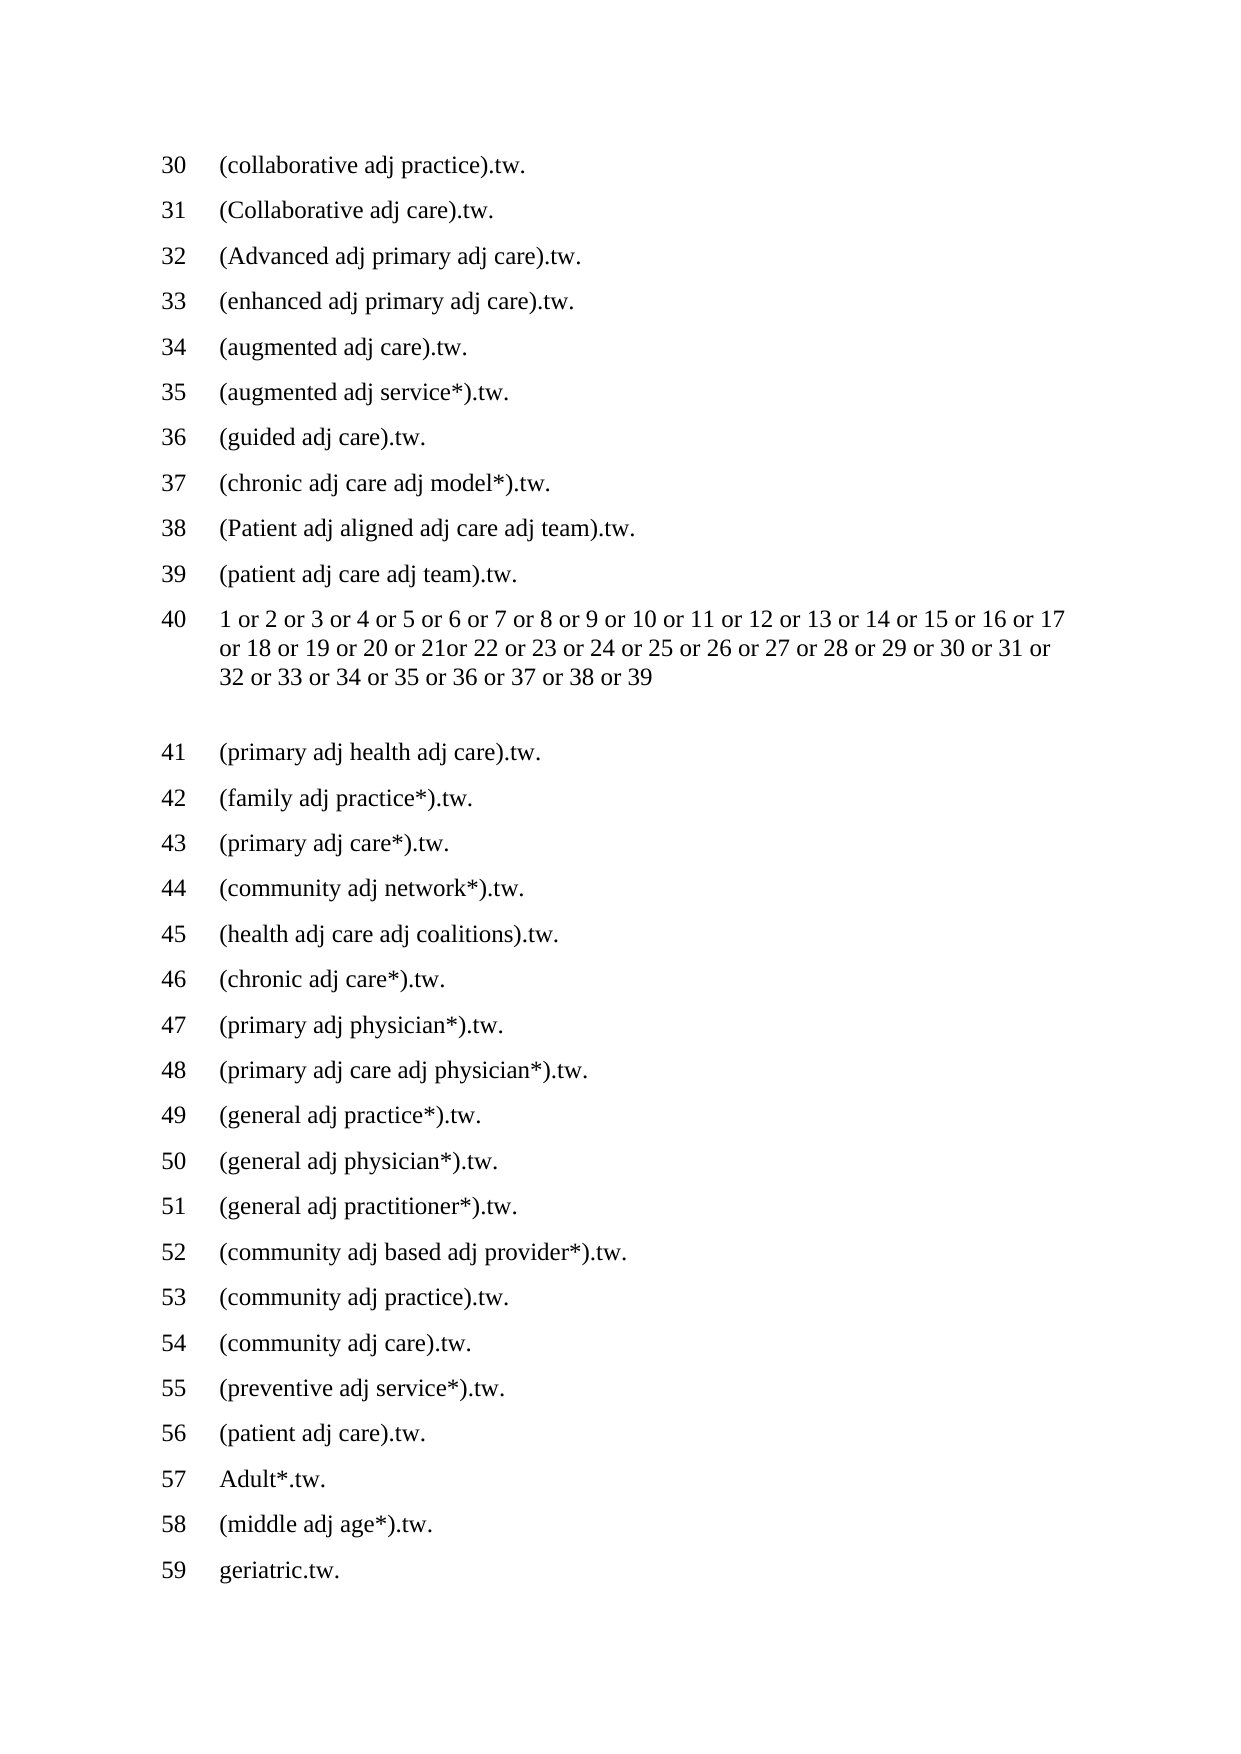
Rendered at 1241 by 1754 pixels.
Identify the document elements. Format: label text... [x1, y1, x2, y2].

table_cell 45 [150, 919, 208, 964]
table_cell 34 [150, 332, 208, 377]
table_cell 40 [150, 604, 208, 737]
table_cell (Patient adj aligned adj care adj team).tw. [208, 513, 1088, 559]
table_cell 51 [150, 1191, 208, 1237]
table_cell 37 [150, 468, 208, 513]
table_cell (collaborative adj practice).tw. [208, 150, 1088, 195]
table_cell 48 [150, 1055, 208, 1101]
table_cell 30 [150, 150, 208, 195]
table_cell (enhanced adj primary adj care).tw. [208, 286, 1088, 332]
table_cell 33 [150, 286, 208, 332]
table_cell geriatric.tw. [208, 1555, 1088, 1600]
table_cell (community adj based adj provider*).tw. [208, 1237, 1088, 1282]
table_cell (primary adj care adj physician*).tw. [208, 1055, 1088, 1101]
table_cell (primary adj health adj care).tw. [208, 737, 1088, 783]
table_cell 39 [150, 559, 208, 604]
table_cell 52 [150, 1237, 208, 1282]
table_cell (Collaborative adj care).tw. [208, 195, 1088, 241]
table_cell (general adj physician*).tw. [208, 1146, 1088, 1191]
table_cell (general adj practice*).tw. [208, 1101, 1088, 1146]
table_cell (chronic adj care adj model*).tw. [208, 468, 1088, 513]
table_cell 55 [150, 1373, 208, 1418]
table_cell (patient adj care).tw. [208, 1419, 1088, 1464]
table_cell 31 [150, 195, 208, 241]
table_cell (community adj practice).tw. [208, 1282, 1088, 1328]
table_cell (patient adj care adj team).tw. [208, 559, 1088, 604]
table_cell (Advanced adj primary adj care).tw. [208, 241, 1088, 286]
table_cell 43 [150, 828, 208, 873]
table_cell (community adj network*).tw. [208, 874, 1088, 919]
table_cell (community adj care).tw. [208, 1328, 1088, 1373]
table_cell 44 [150, 874, 208, 919]
table_cell (health adj care adj coalitions).tw. [208, 919, 1088, 964]
table_cell 58 [150, 1509, 208, 1555]
table_cell 32 [150, 241, 208, 286]
table_cell 41 [150, 737, 208, 783]
table_cell (primary adj care*).tw. [208, 828, 1088, 873]
table_cell 38 [150, 513, 208, 559]
table_cell 53 [150, 1282, 208, 1328]
table_cell 47 [150, 1010, 208, 1055]
table_cell 36 [150, 423, 208, 468]
table_cell 42 [150, 783, 208, 828]
table_cell 54 [150, 1328, 208, 1373]
table_cell 49 [150, 1101, 208, 1146]
table_cell 57 [150, 1464, 208, 1509]
table_cell (chronic adj care*).tw. [208, 964, 1088, 1010]
table_cell (preventive adj service*).tw. [208, 1373, 1088, 1418]
table_cell (family adj practice*).tw. [208, 783, 1088, 828]
table_cell (middle adj age*).tw. [208, 1509, 1088, 1555]
table_cell 35 [150, 377, 208, 422]
table_cell 46 [150, 964, 208, 1010]
table_cell 59 [150, 1555, 208, 1600]
table_cell (general adj practitioner*).tw. [208, 1191, 1088, 1237]
table_cell (primary adj physician*).tw. [208, 1010, 1088, 1055]
table_cell (augmented adj service*).tw. [208, 377, 1088, 422]
table_cell 50 [150, 1146, 208, 1191]
table_cell (augmented adj care).tw. [208, 332, 1088, 377]
table_cell 56 [150, 1419, 208, 1464]
table_cell (guided adj care).tw. [208, 423, 1088, 468]
table_cell 1 or 2 or 3 or 4 or 5 or 6 or 7 or 8 or 9 or 10 or 11 or 12 or 13 or 14 or 15 or 16 or 17 or 18 or 19 or 20 or 21or 22 or 23 or 24 or 25 or 26 or 27 or 28 or 29 or 30 or 31 or 32 or 33 or 34 or 35 or 36 or 37 or 38 or 39 [208, 604, 1088, 737]
table_cell Adult*.tw. [208, 1464, 1088, 1509]
